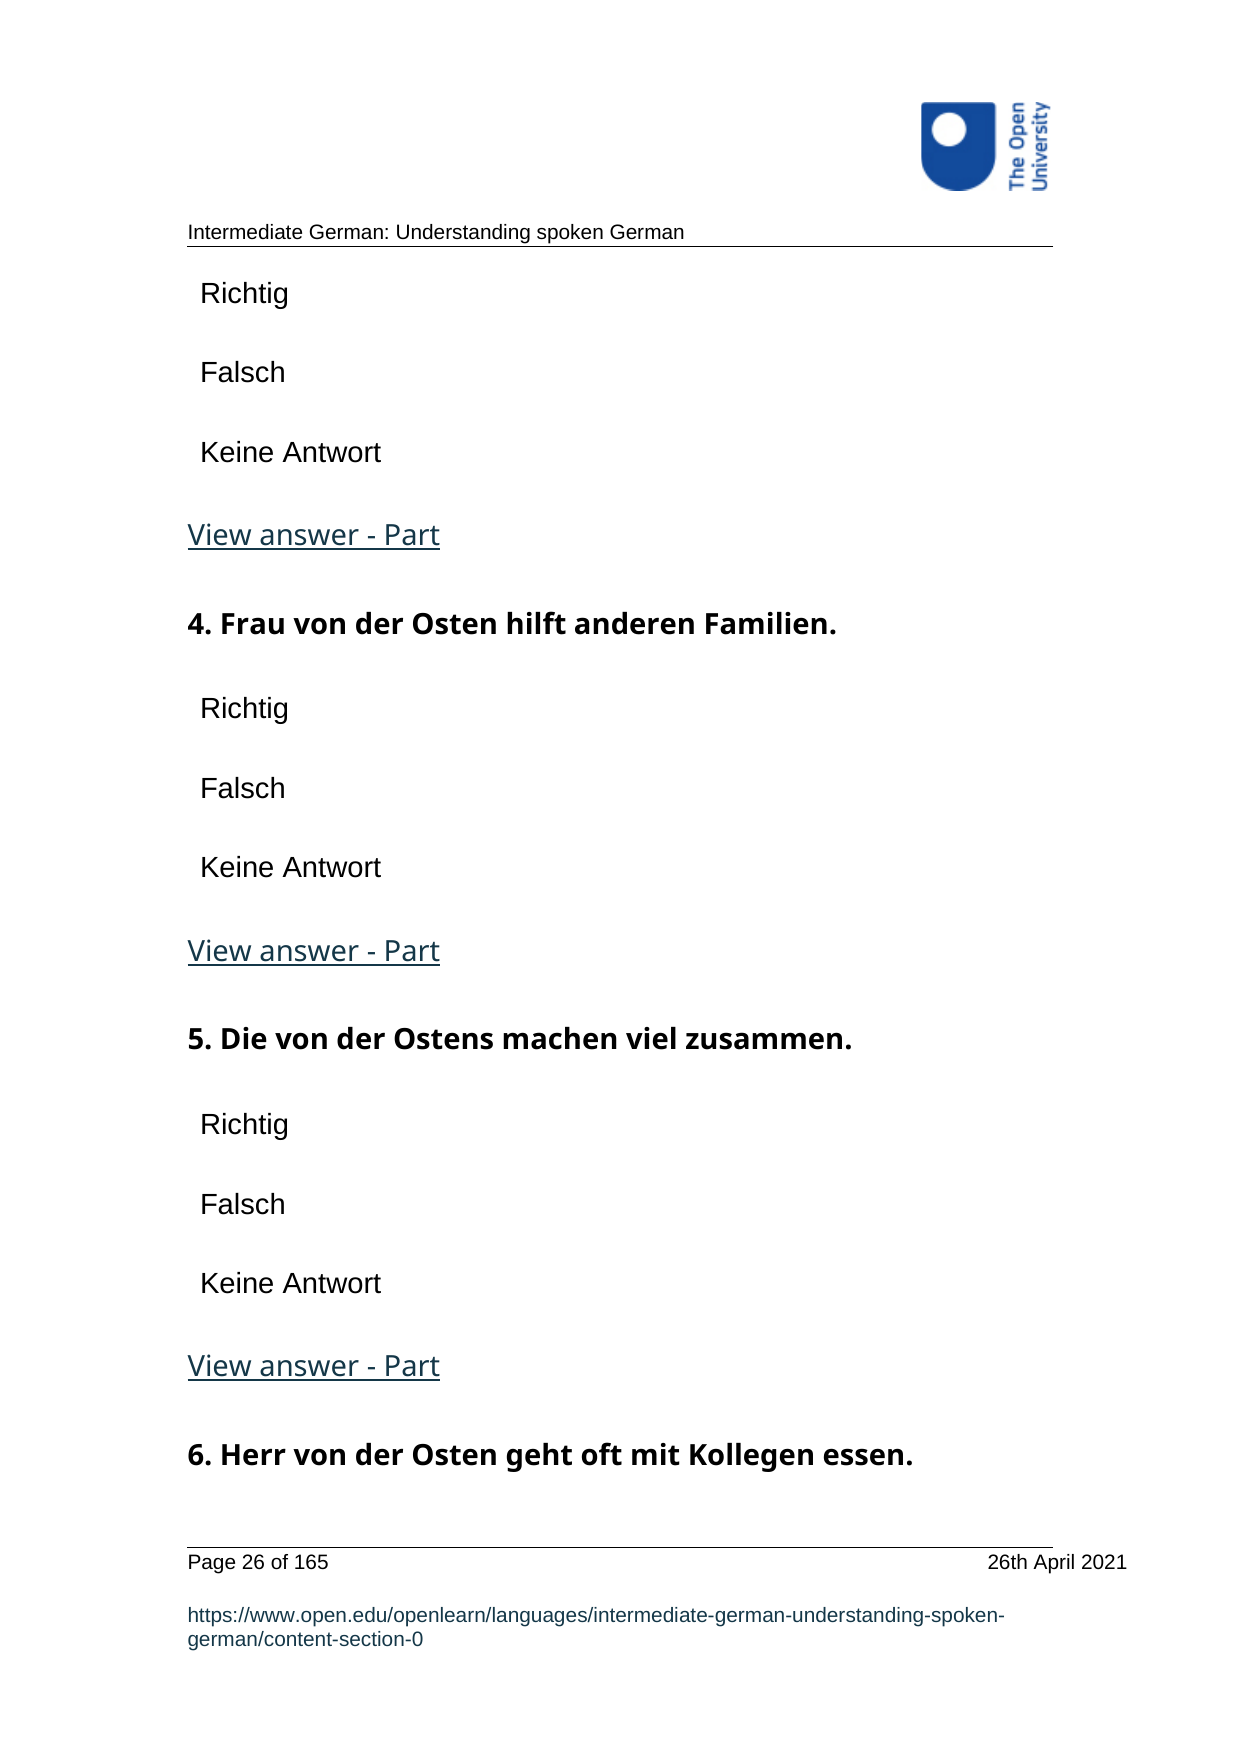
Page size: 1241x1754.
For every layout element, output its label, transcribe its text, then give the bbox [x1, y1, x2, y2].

text 5. Die von der Ostens machen viel zusammen. [187, 1019, 1053, 1058]
text Falsch [200, 1187, 1041, 1220]
picture [921, 102, 1052, 191]
text Richtig [200, 692, 1041, 725]
text Falsch [200, 771, 1041, 804]
text Keine Antwort [200, 1266, 1041, 1300]
text Richtig [200, 1107, 1041, 1141]
text View answer - Part [187, 1346, 1053, 1385]
text 6. Herr von der Osten geht oft mit Kollegen essen. [187, 1434, 1053, 1474]
text Richtig [200, 276, 1041, 309]
text Keine Antwort [200, 851, 1041, 884]
text View answer - Part [187, 930, 1053, 970]
text Falsch [200, 355, 1041, 389]
text Keine Antwort [200, 435, 1041, 468]
text 4. Frau von der Osten hilft anderen Familien. [187, 603, 1053, 643]
text View answer - Part [187, 514, 1053, 554]
